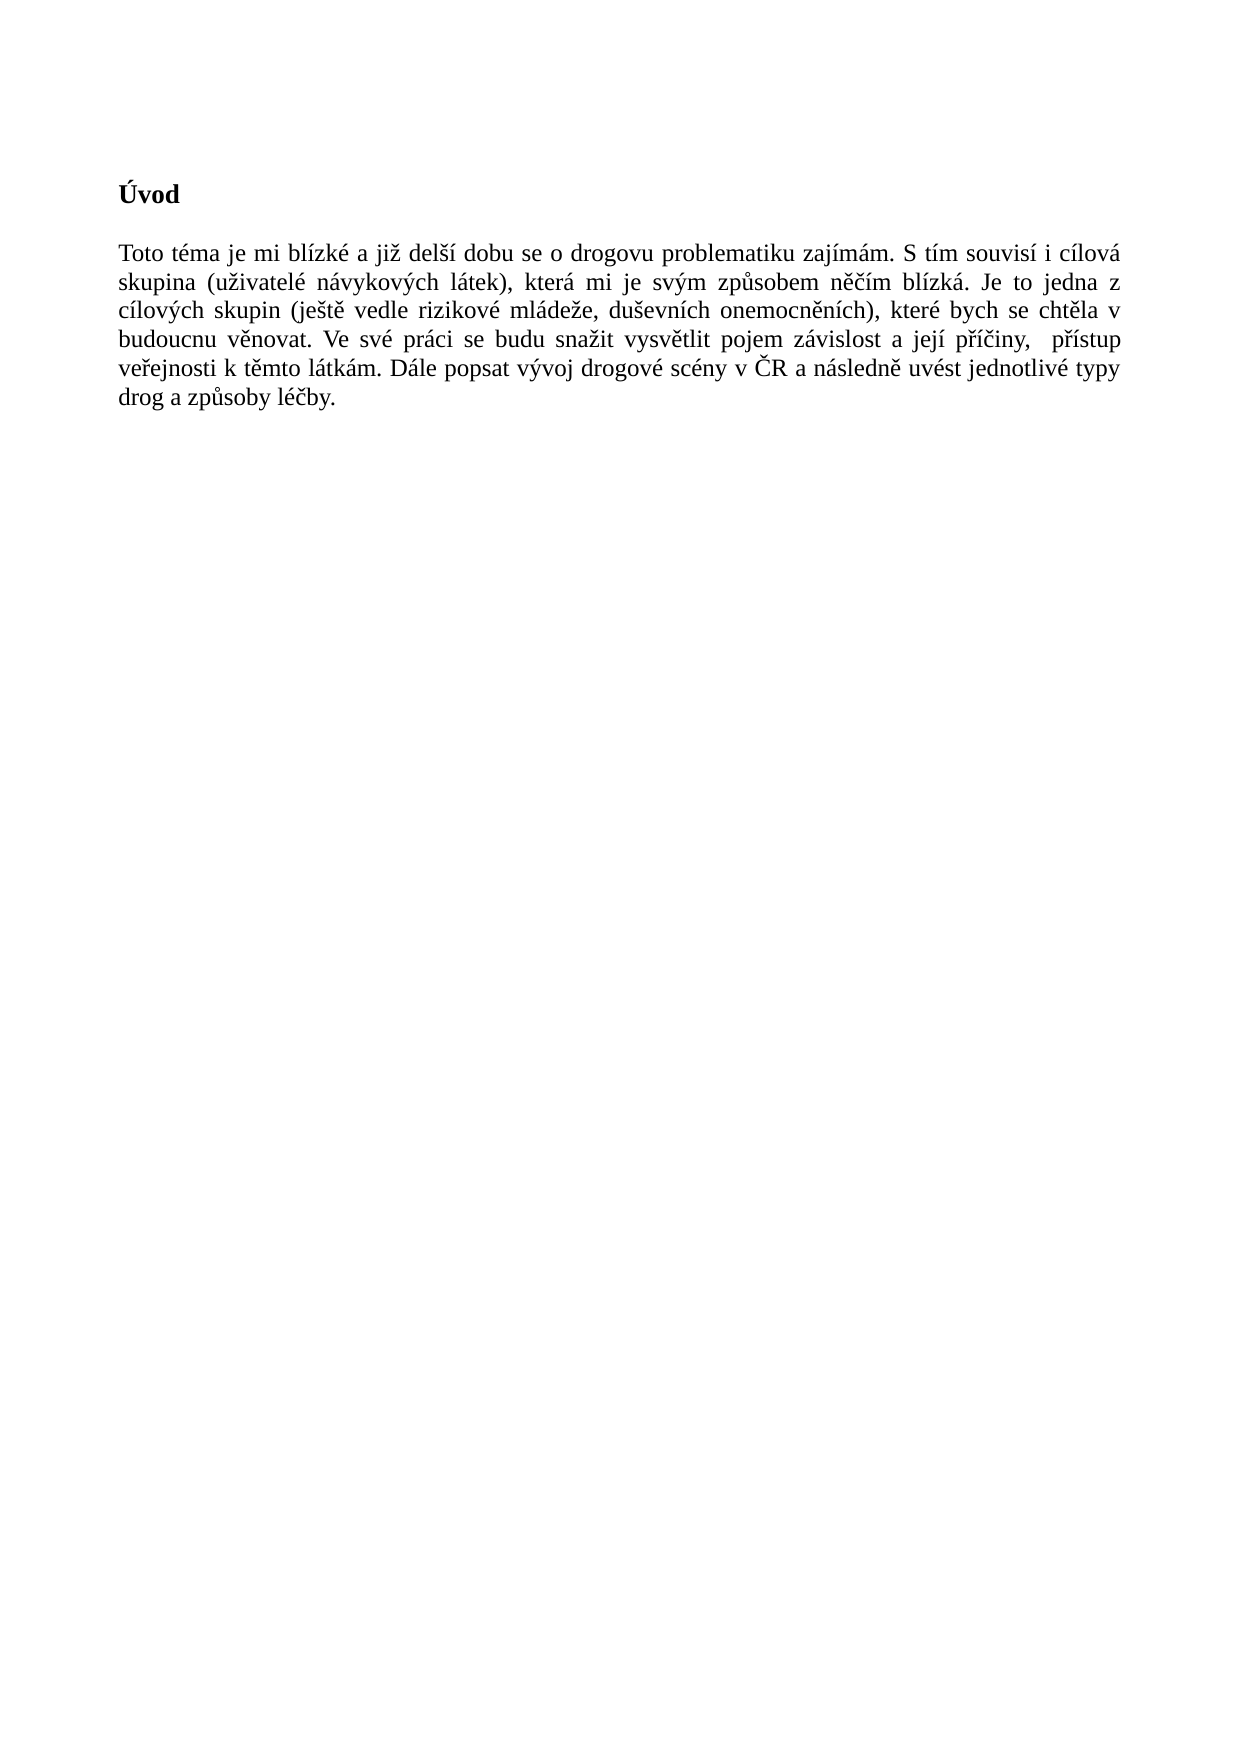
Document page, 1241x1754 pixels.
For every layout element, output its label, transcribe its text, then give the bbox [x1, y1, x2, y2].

text Toto téma je mi blízké a již delší dobu se o drogovu problematiku zajímám. S tím souvisí i cílová skupina (uživatelé návykových látek), která mi je svým způsobem něčím blízká. Je to jedna z cílových skupin (ještě vedle rizikové mládeže, duševních onemocněních), které bych se chtěla v budoucnu věnovat. Ve své práci se budu snažit vysvětlit pojem závislost a její příčiny, přístup veřejnosti k těmto látkám. Dále popsat vývoj drogové scény v ČR a následně uvést jednotlivé typy drog a způsoby léčby. [118, 238, 1122, 410]
text Úvod [118, 178, 1122, 209]
